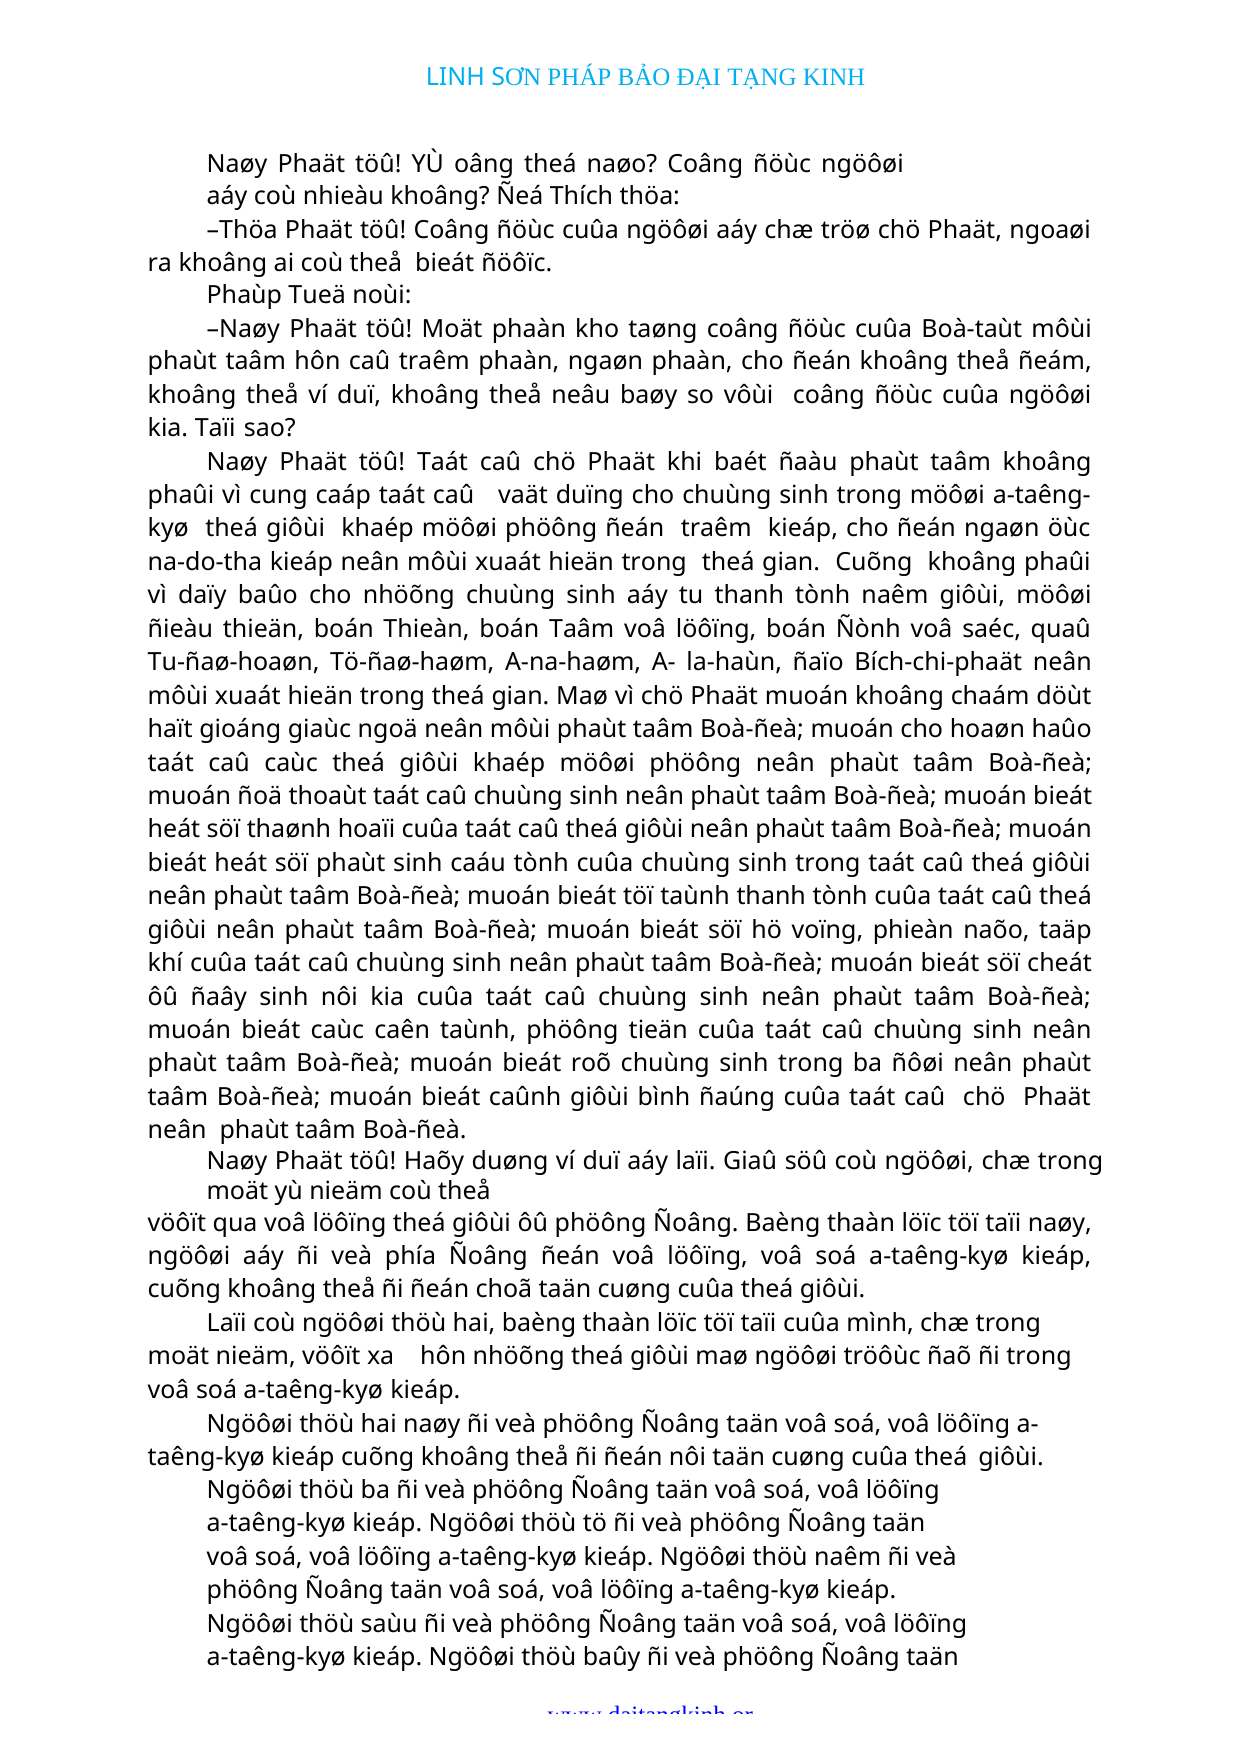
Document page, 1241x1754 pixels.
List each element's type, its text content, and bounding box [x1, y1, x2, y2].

text Ngöôøi thöù hai naøy ñi veà phöông Ñoâng taän voâ soá, voâ löôïng a-taêng-kyø kieáp cuõng khoâng theå ñi ñeán nôi taän cuøng cuûa theá giôùi. [147, 1405, 1072, 1472]
text Laïi coù ngöôøi thöù hai, baèng thaàn löïc töï taïi cuûa mình, chæ trong moät nieäm, vöôït xa hôn nhöõng theá giôùi maø ngöôøi tröôùc ñaõ ñi trong voâ soá a-taêng-kyø kieáp. [147, 1305, 1072, 1405]
text –Naøy Phaät töû! Moät phaàn kho taøng coâng ñöùc cuûa Boà-taùt môùi phaùt taâm hôn caû traêm phaàn, ngaøn phaàn, cho ñeán khoâng theå ñeám, khoâng theå ví duï, khoâng theå neâu baøy so vôùi coâng ñöùc cuûa ngöôøi kia. Taïi sao? [147, 310, 1093, 444]
text Naøy Phaät töû! Haõy duøng ví duï aáy laïi. Giaû söû coù ngöôøi, chæ trong moät yù nieäm coù theå [206, 1146, 1105, 1205]
text vöôït qua voâ löôïng theá giôùi ôû phöông Ñoâng. Baèng thaàn löïc töï taïi naøy, ngöôøi aáy ñi veà phía Ñoâng ñeán voâ löôïng, voâ soá a-taêng-kyø kieáp, cuõng khoâng theå ñi ñeán choã taän cuøng cuûa theá giôùi. [147, 1205, 1093, 1305]
text –Thöa Phaät töû! Coâng ñöùc cuûa ngöôøi aáy chæ tröø chö Phaät, ngoaøi ra khoâng ai coù theå bieát ñöôïc. [147, 212, 1093, 279]
text Naøy Phaät töû! Taát caû chö Phaät khi baét ñaàu phaùt taâm khoâng phaûi vì cung caáp taát caû vaät duïng cho chuùng sinh trong möôøi a-taêng-kyø theá giôùi khaép möôøi phöông ñeán traêm kieáp, cho ñeán ngaøn öùc na-do-tha kieáp neân môùi xuaát hieän trong theá gian. Cuõng khoâng phaûi vì daïy baûo cho nhöõng chuùng sinh aáy tu thanh tònh naêm giôùi, möôøi ñieàu thieän, boán Thieàn, boán Taâm voâ löôïng, boán Ñònh voâ saéc, quaû Tu-ñaø-hoaøn, Tö-ñaø-haøm, A-na-haøm, A- la-haùn, ñaïo Bích-chi-phaät neân môùi xuaát hieän trong theá gian. Maø vì chö Phaät muoán khoâng chaám döùt haït gioáng giaùc ngoä neân môùi phaùt taâm Boà-ñeà; muoán cho hoaøn haûo taát caû caùc theá giôùi khaép möôøi phöông neân phaùt taâm Boà-ñeà; muoán ñoä thoaùt taát caû chuùng sinh neân phaùt taâm Boà-ñeà; muoán bieát heát söï thaønh hoaïi cuûa taát caû theá giôùi neân phaùt taâm Boà-ñeà; muoán bieát heát söï phaùt sinh caáu tònh cuûa chuùng sinh trong taát caû theá giôùi neân phaùt taâm Boà-ñeà; muoán bieát töï taùnh thanh tònh cuûa taát caû theá giôùi neân phaùt taâm Boà-ñeà; muoán bieát söï hö voïng, phieàn naõo, taäp khí cuûa taát caû chuùng sinh neân phaùt taâm Boà-ñeà; muoán bieát söï cheát ôû ñaây sinh nôi kia cuûa taát caû chuùng sinh neân phaùt taâm Boà-ñeà; muoán bieát caùc caên taùnh, phöông tieän cuûa taát caû chuùng sinh neân phaùt taâm Boà-ñeà; muoán bieát roõ chuùng sinh trong ba ñôøi neân phaùt taâm Boà-ñeà; muoán bieát caûnh giôùi bình ñaúng cuûa taát caû chö Phaät neân phaùt taâm Boà-ñeà. [147, 444, 1093, 1146]
text Phaùp Tueä noùi: [206, 279, 1105, 310]
text Naøy Phaät töû! YÙ oâng theá naøo? Coâng ñöùc ngöôøi aáy coù nhieàu khoâng? Ñeá Thích thöa: [206, 145, 905, 212]
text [206, 1472, 968, 1673]
